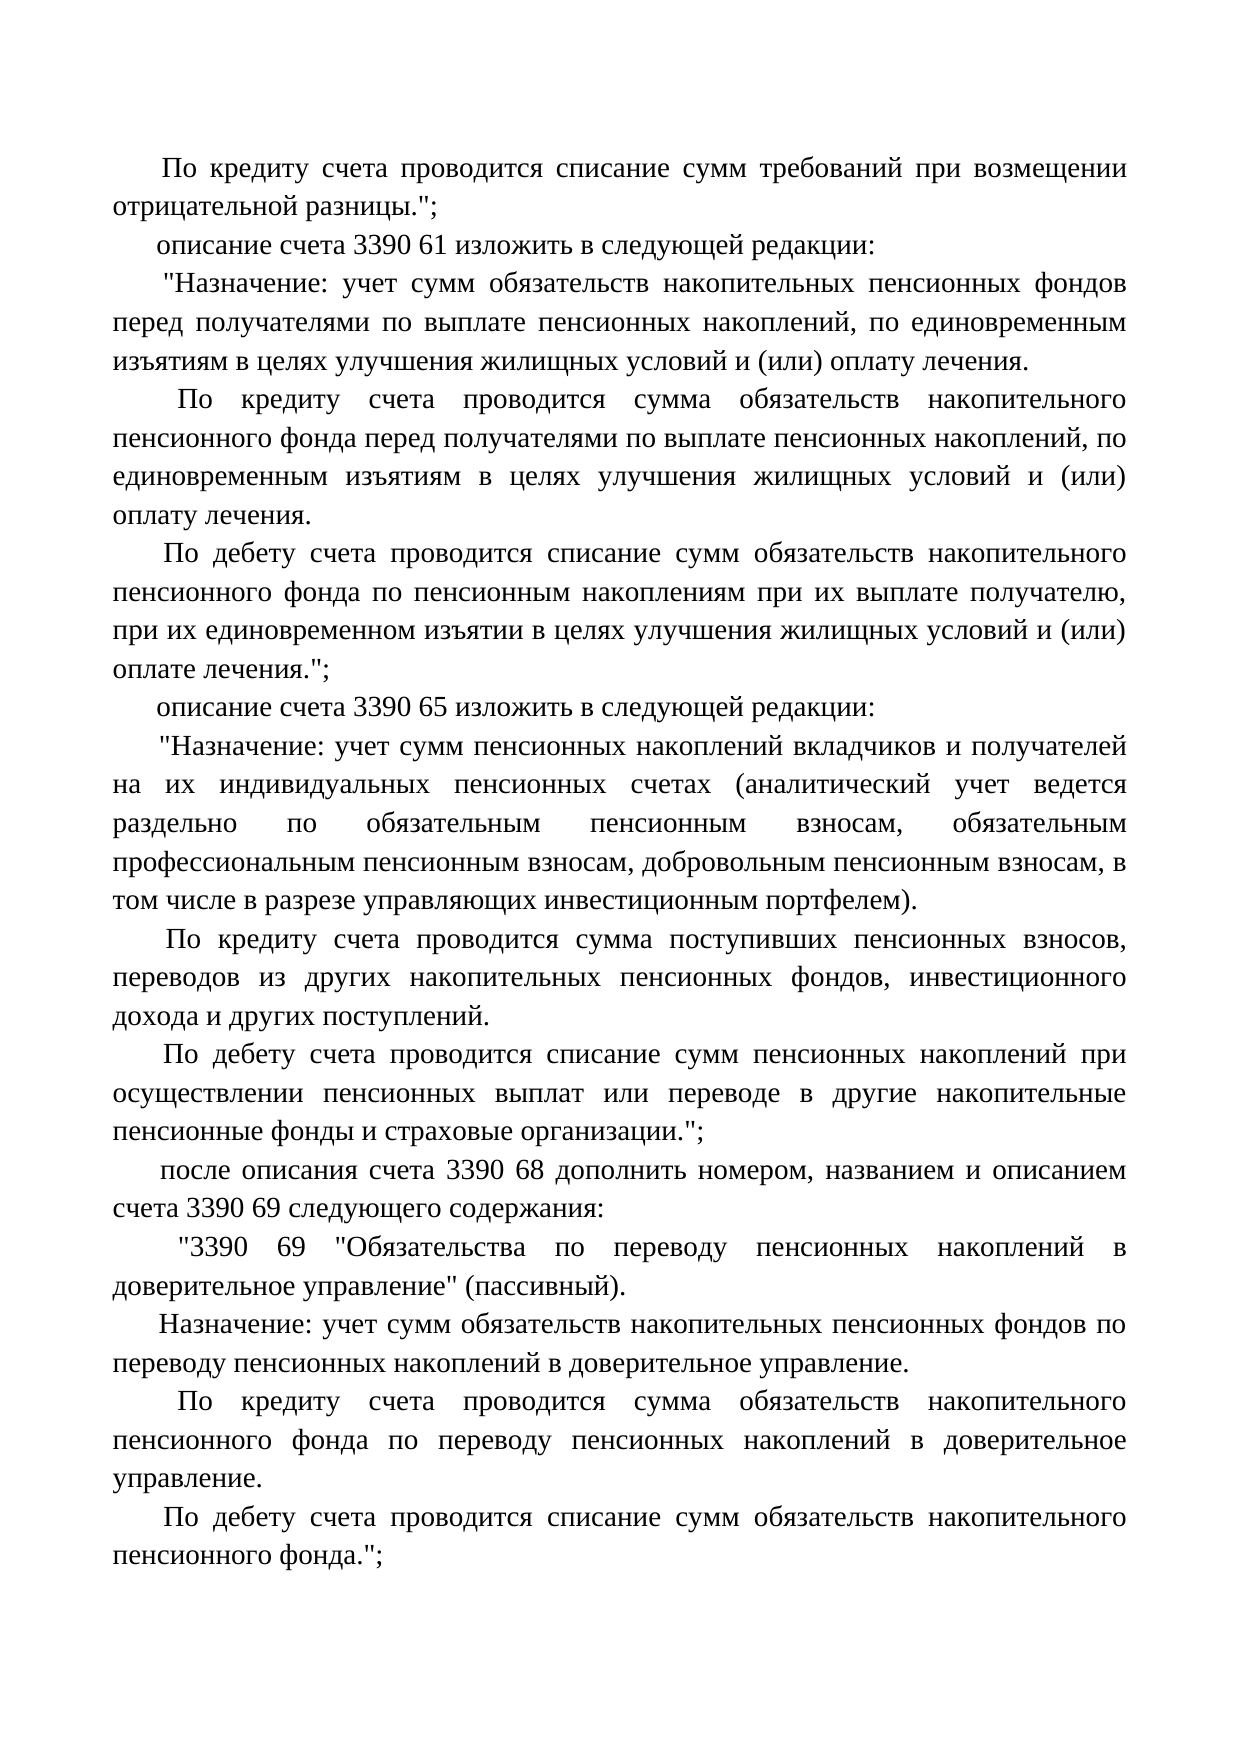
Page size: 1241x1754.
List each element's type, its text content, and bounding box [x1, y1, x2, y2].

text По дебету счета проводится списание сумм обязательств накопительного пенсионного фонда по пенсионным накоплениям при их выплате получателю, при их единовременном изъятии в целях улучшения жилищных условий и (или) оплате лечения."; [112, 535, 1128, 684]
text По кредиту счета проводится сумма поступивших пенсионных взносов, переводов из других накопительных пенсионных фондов, инвестиционного дохода и других поступлений. [112, 921, 1128, 1031]
text после описания счета 3390 68 дополнить номером, названием и описанием счета 3390 69 следующего содержания: [112, 1152, 1128, 1224]
text "Назначение: учет сумм обязательств накопительных пенсионных фондов перед получателями по выплате пенсионных накоплений, по единовременным изъятиям в целях улучшения жилищных условий и (или) оплату лечения. [112, 266, 1128, 376]
text По кредиту счета проводится списание сумм требований при возмещении отрицательной разницы."; [112, 150, 1128, 222]
text "3390 69 "Обязательства по переводу пенсионных накоплений в доверительное управление" (пассивный). [112, 1229, 1128, 1301]
text По кредиту счета проводится сумма обязательств накопительного пенсионного фонда по переводу пенсионных накоплений в доверительное управление. [112, 1383, 1128, 1494]
text По дебету счета проводится списание сумм пенсионных накоплений при осуществлении пенсионных выплат или переводе в другие накопительные пенсионные фонды и страховые организации."; [112, 1036, 1128, 1147]
text По дебету счета проводится списание сумм обязательств накопительного пенсионного фонда."; [112, 1499, 1128, 1571]
text описание счета 3390 65 изложить в следующей редакции: [112, 689, 1128, 723]
text описание счета 3390 61 изложить в следующей редакции: [112, 227, 1128, 261]
text Назначение: учет сумм обязательств накопительных пенсионных фондов по переводу пенсионных накоплений в доверительное управление. [112, 1306, 1128, 1378]
text "Назначение: учет сумм пенсионных накоплений вкладчиков и получателей на их индивидуальных пенсионных счетах (аналитический учет ведется раздельно по обязательным пенсионным взносам, обязательным профессиональным пенсионным взносам, добровольным пенсионным взносам, в том числе в разрезе управляющих инвестиционным портфелем). [112, 728, 1128, 916]
text По кредиту счета проводится сумма обязательств накопительного пенсионного фонда перед получателями по выплате пенсионных накоплений, по единовременным изъятиям в целях улучшения жилищных условий и (или) оплату лечения. [112, 381, 1128, 530]
